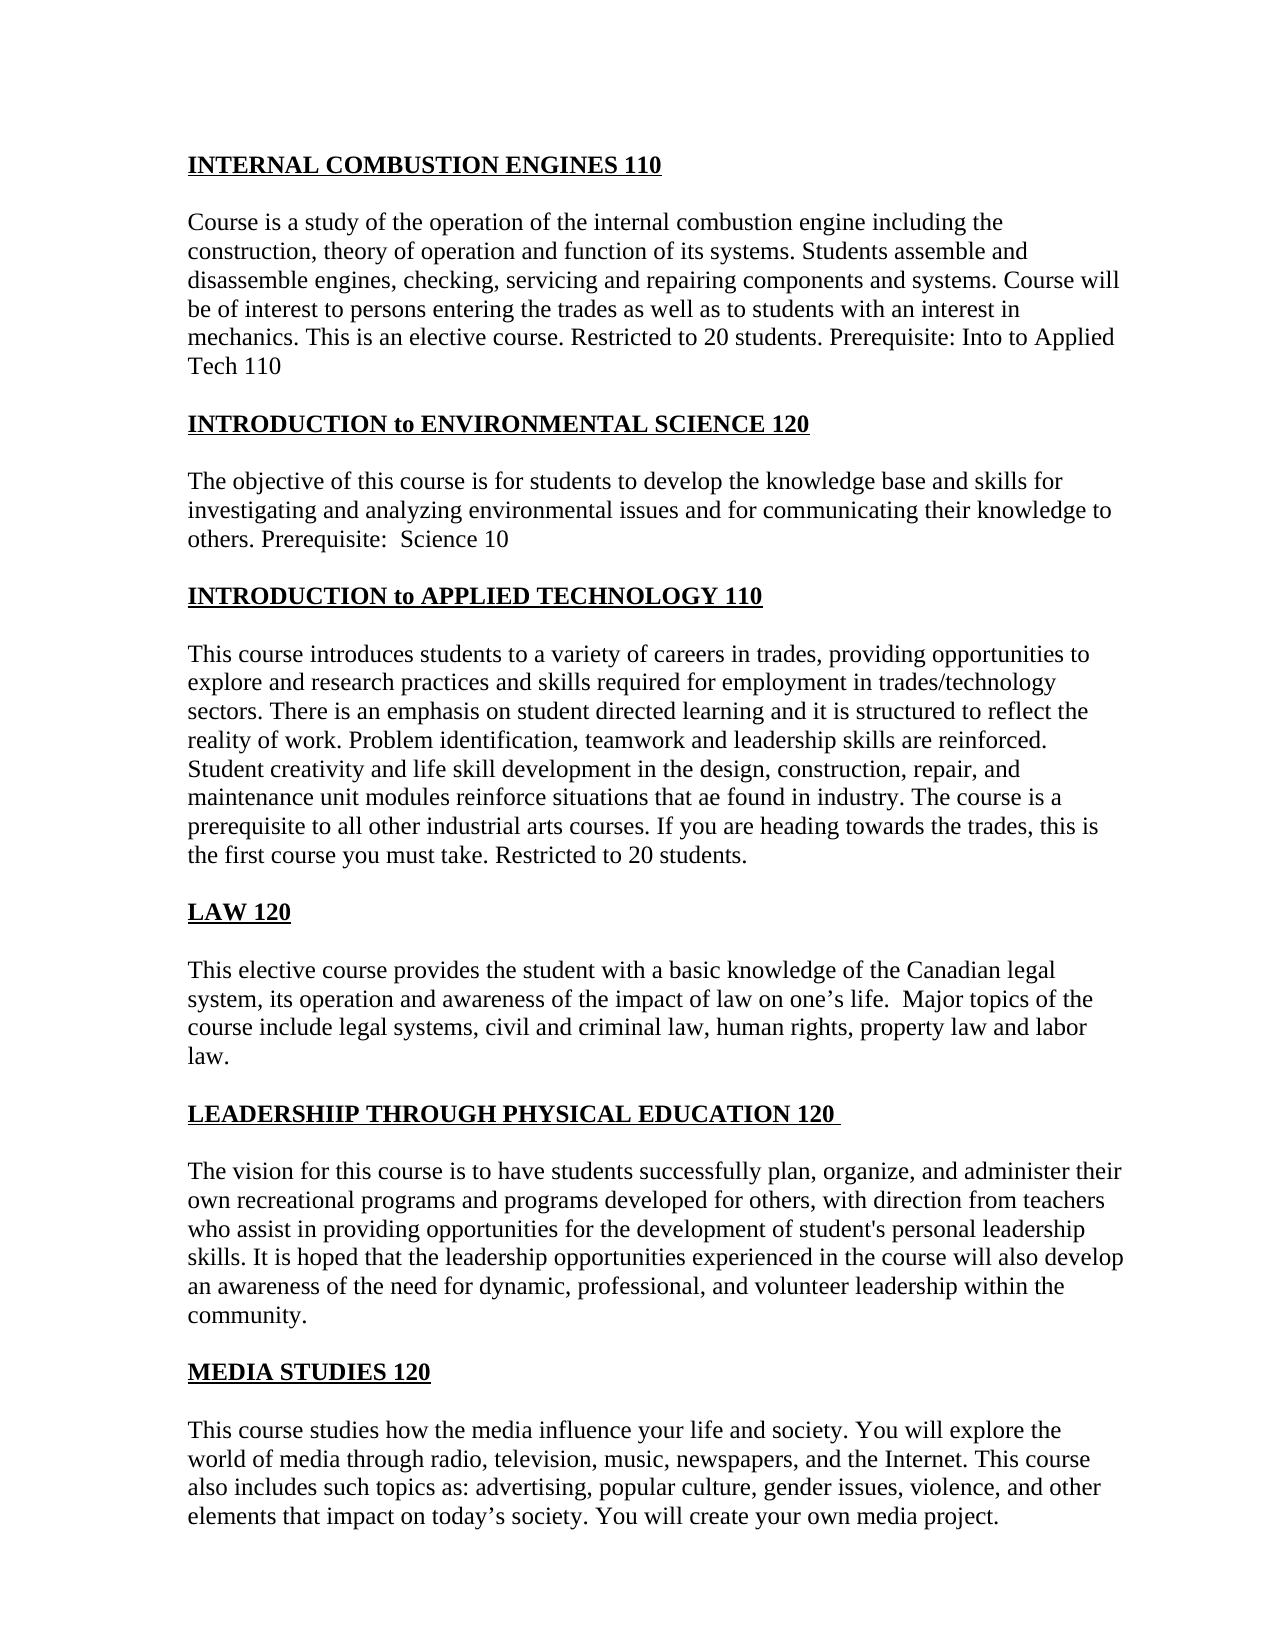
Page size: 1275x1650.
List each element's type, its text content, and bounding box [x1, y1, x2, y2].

text This course studies how the media influence your life and society. You will explore the world of media through radio, television, music, newspapers, and the Internet. This course also includes such topics as: advertising, popular culture, gender issues, violence, and other elements that impact on today’s society. You will create your own media project. [187, 1415, 1125, 1530]
text The objective of this course is for students to develop the knowledge base and skills for investigating and analyzing environmental issues and for communicating their knowledge to others. Prerequisite: Science 10 [187, 466, 1125, 552]
text INTRODUCTION to APPLIED TECHNOLOGY 110 [187, 581, 1125, 610]
text INTERNAL COMBUSTION ENGINES 110 [187, 150, 1125, 179]
text This course introduces students to a variety of careers in trades, providing opportunities to explore and research practices and skills required for employment in trades/technology sectors. There is an emphasis on student directed learning and it is structured to reflect the reality of work. Problem identification, teamwork and leadership skills are reinforced. Student creativity and life skill development in the design, construction, repair, and maintenance unit modules reinforce situations that ae found in industry. The course is a prerequisite to all other industrial arts courses. If you are heading towards the trades, this is the first course you must take. Restricted to 20 students. [187, 639, 1125, 869]
text Course is a study of the operation of the internal combustion engine including the construction, theory of operation and function of its systems. Students assemble and disassemble engines, checking, servicing and repairing components and systems. Course will be of interest to persons entering the trades as well as to students with an interest in mechanics. This is an elective course. Restricted to 20 students. Prerequisite: Into to Applied Tech 110 [187, 207, 1125, 380]
text LEADERSHIIP THROUGH PHYSICAL EDUCATION 120 [187, 1099, 1125, 1127]
text LAW 120 [187, 897, 1125, 926]
text The vision for this course is to have students successfully plan, organize, and administer their own recreational programs and programs developed for others, with direction from teachers who assist in providing opportunities for the development of student's personal leadership skills. It is hoped that the leadership opportunities experienced in the course will also develop an awareness of the need for dynamic, professional, and volunteer leadership within the community. [187, 1156, 1125, 1329]
text MEDIA STUDIES 120 [187, 1357, 1125, 1386]
text INTRODUCTION to ENVIRONMENTAL SCIENCE 120 [187, 409, 1125, 437]
text This elective course provides the student with a basic knowledge of the Canadian legal system, its operation and awareness of the impact of law on one’s life. Major topics of the course include legal systems, civil and criminal law, human rights, property law and labor law. [187, 955, 1125, 1070]
